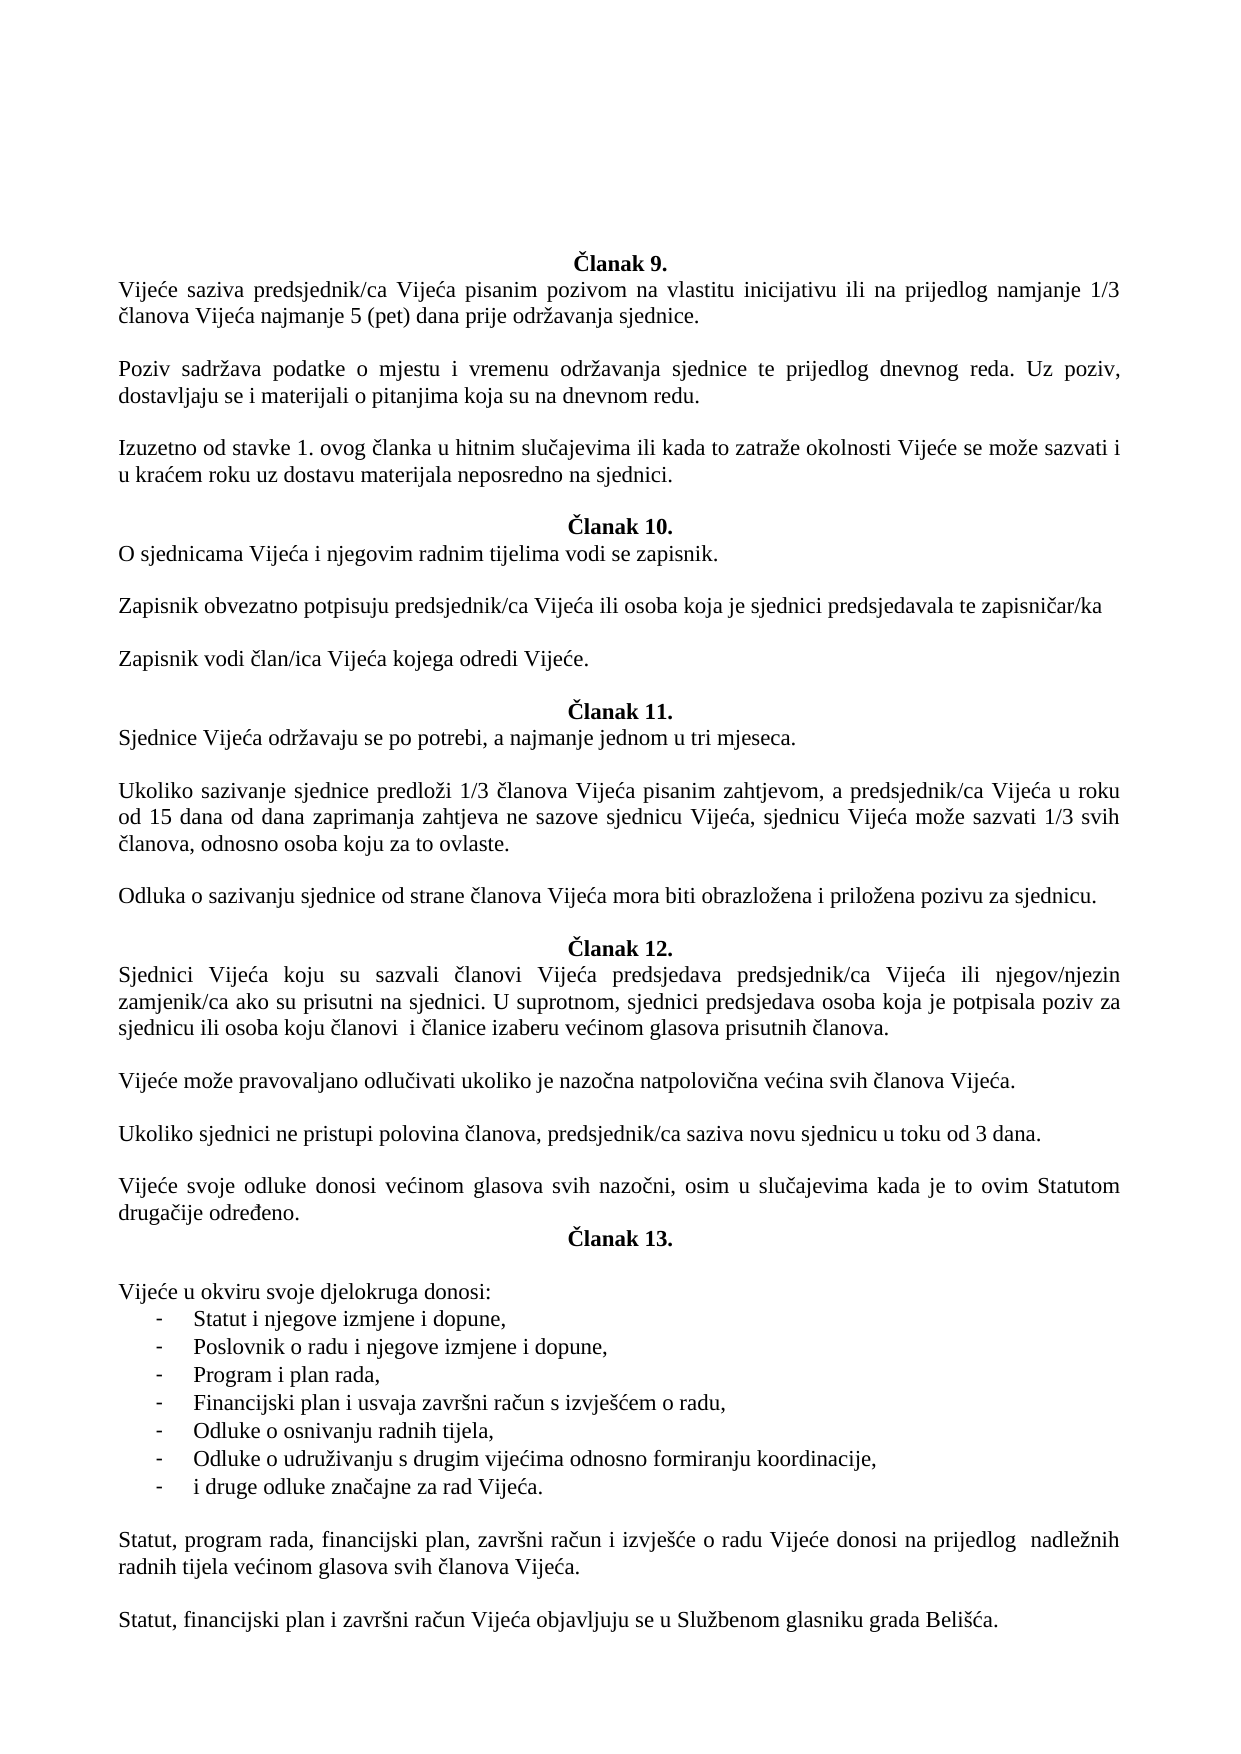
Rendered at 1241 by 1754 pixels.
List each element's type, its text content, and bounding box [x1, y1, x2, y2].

text Članak 11. [118, 698, 1122, 724]
list Poslovnik o radu i njegove izmjene i dopune, [156, 1332, 1122, 1360]
text Ukoliko sazivanje sjednice predloži 1/3 članova Vijeća pisanim zahtjevom, a predsjednik/ca Vijeća u roku od 15 dana od dana zaprimanja zahtjeva ne sazove sjednicu Vijeća, sjednicu Vijeća može sazvati 1/3 svih članova, odnosno osoba koju za to ovlaste. [118, 777, 1122, 856]
text Zapisnik vodi član/ica Vijeća kojega odredi Vijeće. [118, 645, 1122, 672]
text Članak 12. [118, 935, 1122, 961]
text Članak 13. [118, 1225, 1122, 1251]
list Financijski plan i usvaja završni račun s izvješćem o radu, [156, 1388, 1122, 1416]
list Statut, program rada, financijski plan, završni račun i izvješće o radu Vijeće donosi na prijedlog nadležnih radnih tijela većinom glasova svih članova Vijeća. [118, 1527, 1122, 1579]
text Vijeće u okviru svoje djelokruga donosi: [118, 1278, 1122, 1304]
text Zapisnik obvezatno potpisuju predsjednik/ca Vijeća ili osoba koja je sjednici predsjedavala te zapisničar/ka [118, 592, 1122, 619]
text Članak 10. [118, 513, 1122, 540]
text Vijeće svoje odluke donosi većinom glasova svih nazočni, osim u slučajevima kada je to ovim Statutom drugačije određeno. [118, 1172, 1122, 1225]
text Statut, financijski plan i završni račun Vijeća objavljuju se u Službenom glasniku grada Belišća. [118, 1606, 1122, 1632]
text Vijeće saziva predsjednik/ca Vijeća pisanim pozivom na vlastitu inicijativu ili na prijedlog namjanje 1/3 članova Vijeća najmanje 5 (pet) dana prije održavanja sjednice. [118, 276, 1122, 329]
text Članak 9. [118, 250, 1122, 276]
list Program i plan rada, [156, 1360, 1122, 1388]
text Sjednici Vijeća koju su sazvali članovi Vijeća predsjedava predsjednik/ca Vijeća ili njegov/njezin zamjenik/ca ako su prisutni na sjednici. U suprotnom, sjednici predsjedava osoba koja je potpisala poziv za sjednicu ili osoba koju članovi i članice izaberu većinom glasova prisutnih članova. [118, 961, 1122, 1041]
list Odluke o udruživanju s drugim vijećima odnosno formiranju koordinacije, [156, 1444, 1122, 1472]
list Odluke o osnivanju radnih tijela, [156, 1416, 1122, 1444]
text O sjednicama Vijeća i njegovim radnim tijelima vodi se zapisnik. [118, 540, 1122, 566]
text Poziv sadržava podatke o mjestu i vremenu održavanja sjednice te prijedlog dnevnog reda. Uz poziv, dostavljaju se i materijali o pitanjima koja su na dnevnom redu. [118, 355, 1122, 408]
text Odluka o sazivanju sjednice od strane članova Vijeća mora biti obrazložena i priložena pozivu za sjednicu. [118, 882, 1122, 909]
text Sjednice Vijeća održavaju se po potrebi, a najmanje jednom u tri mjeseca. [118, 724, 1122, 751]
text Vijeće može pravovaljano odlučivati ukoliko je nazočna natpolovična većina svih članova Vijeća. [118, 1067, 1122, 1093]
list i druge odluke značajne za rad Vijeća. [156, 1472, 1122, 1500]
text Ukoliko sjednici ne pristupi polovina članova, predsjednik/ca saziva novu sjednicu u toku od 3 dana. [118, 1119, 1122, 1146]
text Izuzetno od stavke 1. ovog članka u hitnim slučajevima ili kada to zatraže okolnosti Vijeće se može sazvati i u kraćem roku uz dostavu materijala neposredno na sjednici. [118, 434, 1122, 487]
list Statut i njegove izmjene i dopune, [156, 1304, 1122, 1332]
